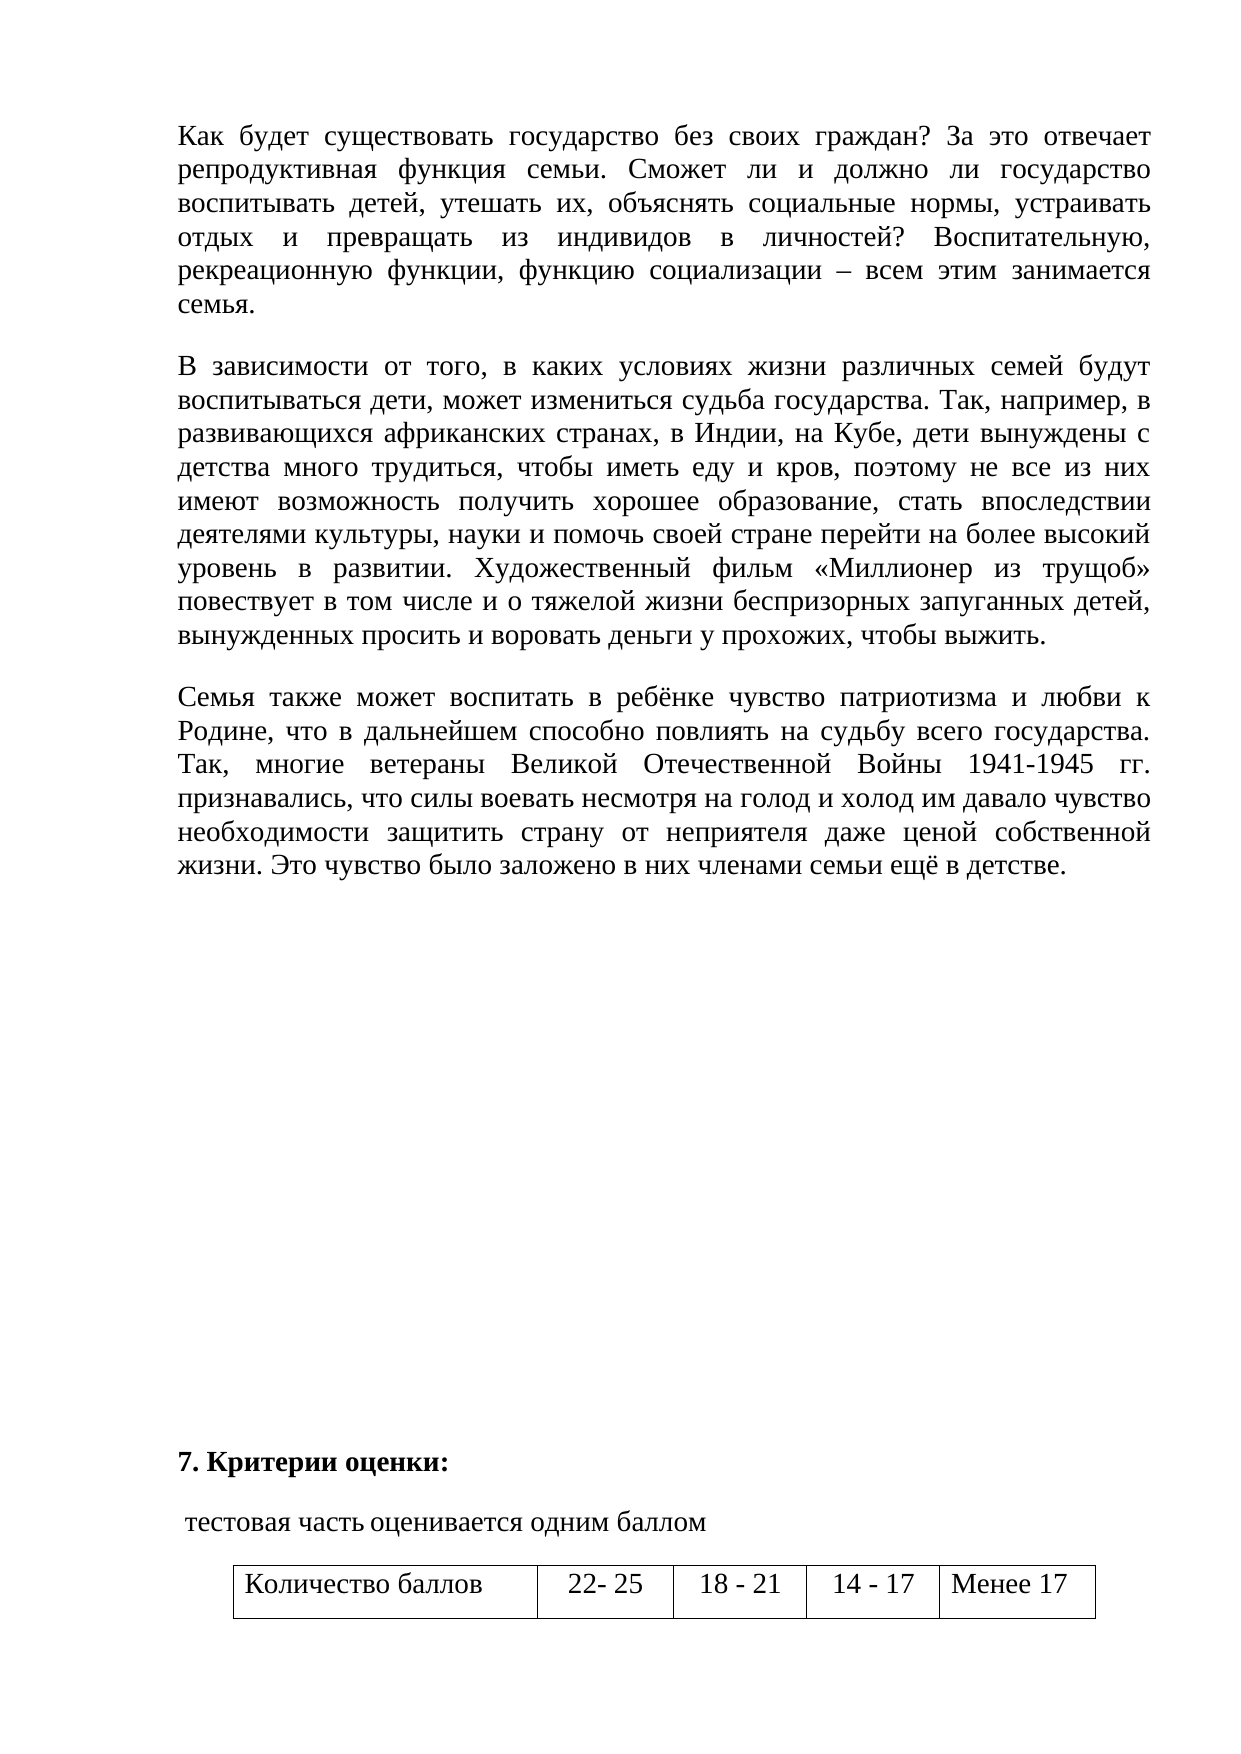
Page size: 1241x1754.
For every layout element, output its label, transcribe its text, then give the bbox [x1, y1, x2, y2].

text тестовая часть оценивается одним баллом [177, 1504, 1152, 1537]
text 7. Критерии оценки: [177, 1444, 1152, 1478]
table_header 18 - 21 [674, 1566, 806, 1618]
table_header 14 - 17 [807, 1566, 939, 1618]
text В зависимости от того, в каких условиях жизни различных семей будут воспитываться дети, может измениться судьба государства. Так, например, в развивающихся африканских странах, в Индии, на Кубе, дети вынуждены с детства много трудиться, чтобы иметь еду и кров, поэтому не все из них имеют возможность получить хорошее образование, стать впоследствии деятелями культуры, науки и помочь своей стране перейти на более высокий уровень в развитии. Художественный фильм «Миллионер из трущоб» повествует в том числе и о тяжелой жизни беспризорных запуганных детей, вынужденных просить и воровать деньги у прохожих, чтобы выжить. [177, 348, 1152, 650]
table_header 22- 25 [538, 1566, 673, 1618]
table_header Количество баллов [234, 1566, 537, 1618]
table_header Менее 17 [940, 1566, 1095, 1618]
text Как будет существовать государство без своих граждан? За это отвечает репродуктивная функция семьи. Сможет ли и должно ли государство воспитывать детей, утешать их, объяснять социальные нормы, устраивать отдых и превращать из индивидов в личностей? Воспитательную, рекреационную функции, функцию социализации – всем этим занимается семья. [177, 118, 1152, 319]
text Семья также может воспитать в ребёнке чувство патриотизма и любви к Родине, что в дальнейшем способно повлиять на судьбу всего государства. Так, многие ветераны Великой Отечественной Войны 1941-1945 гг. признавались, что силы воевать несмотря на голод и холод им давало чувство необходимости защитить страну от неприятеля даже ценой собственной жизни. Это чувство было заложено в них членами семьи ещё в детстве. [177, 679, 1152, 881]
